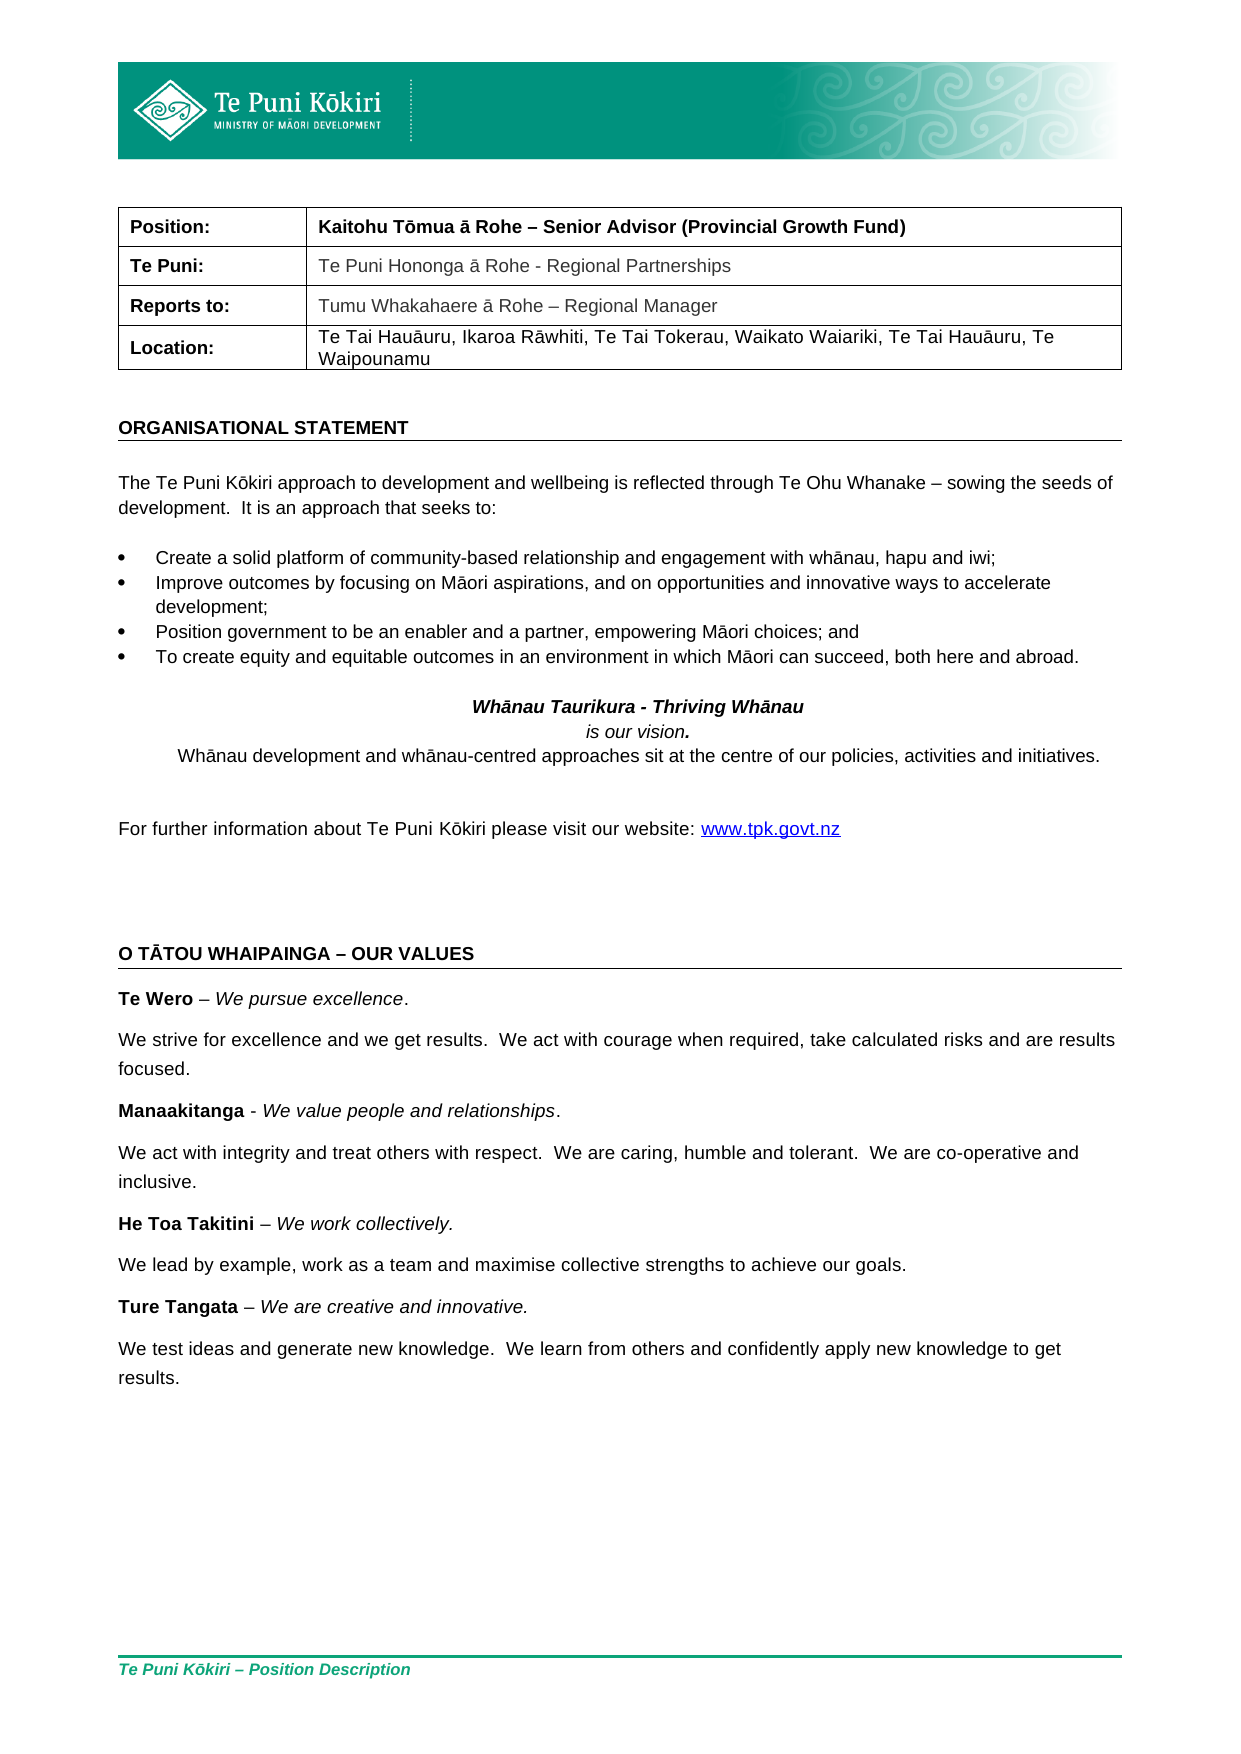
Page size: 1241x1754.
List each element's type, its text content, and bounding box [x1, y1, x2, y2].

list Position government to be an enabler and a partner, empowering Māori choices; and [118, 621, 1122, 643]
text For further information about Te Puni Kōkiri please visit our website: www.tpk.govt.nz [118, 812, 1122, 841]
table_cell Tumu Whakahaere ā Rohe – Regional Manager [307, 286, 1121, 325]
text We act with integrity and treat others with respect. We are caring, humble and tolerant. We are co-operative and inclusive. [118, 1136, 1122, 1194]
list Improve outcomes by focusing on Māori aspirations, and on opportunities and innovative ways to accelerate development; [118, 571, 1122, 618]
list Create a solid platform of community-based relationship and engagement with whānau, hapu and iwi; [118, 547, 1122, 568]
table_cell Reports to: [119, 286, 306, 325]
text Whānau Taurikura - Thriving Whānau is our vision. [156, 696, 1122, 742]
text Ture Tangata – We are creative and innovative. [118, 1290, 1122, 1319]
table_cell Te Puni Hononga ā Rohe - Regional Partnerships [307, 247, 1121, 285]
text He Toa Takitini – We work collectively. [118, 1207, 1122, 1236]
text We strive for excellence and we get results. We act with courage when required, take calculated risks and are results focused. [118, 1023, 1122, 1082]
table_cell Location: [119, 326, 306, 369]
table_header Position: [119, 208, 306, 246]
subtitle ORGANISATIONAL STATEMENT [118, 416, 1122, 440]
table_cell Te Puni: [119, 247, 306, 285]
table_header Kaitohu Tōmua ā Rohe – Senior Advisor (Provincial Growth Fund) [307, 208, 1121, 246]
list To create equity and equitable outcomes in an environment in which Māori can succeed, both here and abroad. [118, 646, 1122, 668]
text Te Wero – We pursue excellence. [118, 982, 1122, 1011]
text We lead by example, work as a team and maximise collective strengths to achieve our goals. [118, 1248, 1122, 1277]
text We test ideas and generate new knowledge. We learn from others and confidently apply new knowledge to get results. [118, 1332, 1122, 1390]
picture [118, 44, 1122, 171]
text The Te Puni Kōkiri approach to development and wellbeing is reflected through Te Ohu Whanake – sowing the seeds of development. It is an approach that seeks to: [118, 472, 1122, 518]
text O TĀTOU WHAIPAINGA – OUR VALUES [118, 937, 1122, 968]
text Whānau development and whānau-centred approaches sit at the centre of our policies, activities and initiatives. [156, 745, 1122, 767]
text Manaakitanga - We value people and relationships. [118, 1094, 1122, 1123]
table_cell Te Tai Hauāuru, Ikaroa Rāwhiti, Te Tai Tokerau, Waikato Waiariki, Te Tai Hauāuru, Te Waipounamu [307, 326, 1121, 369]
